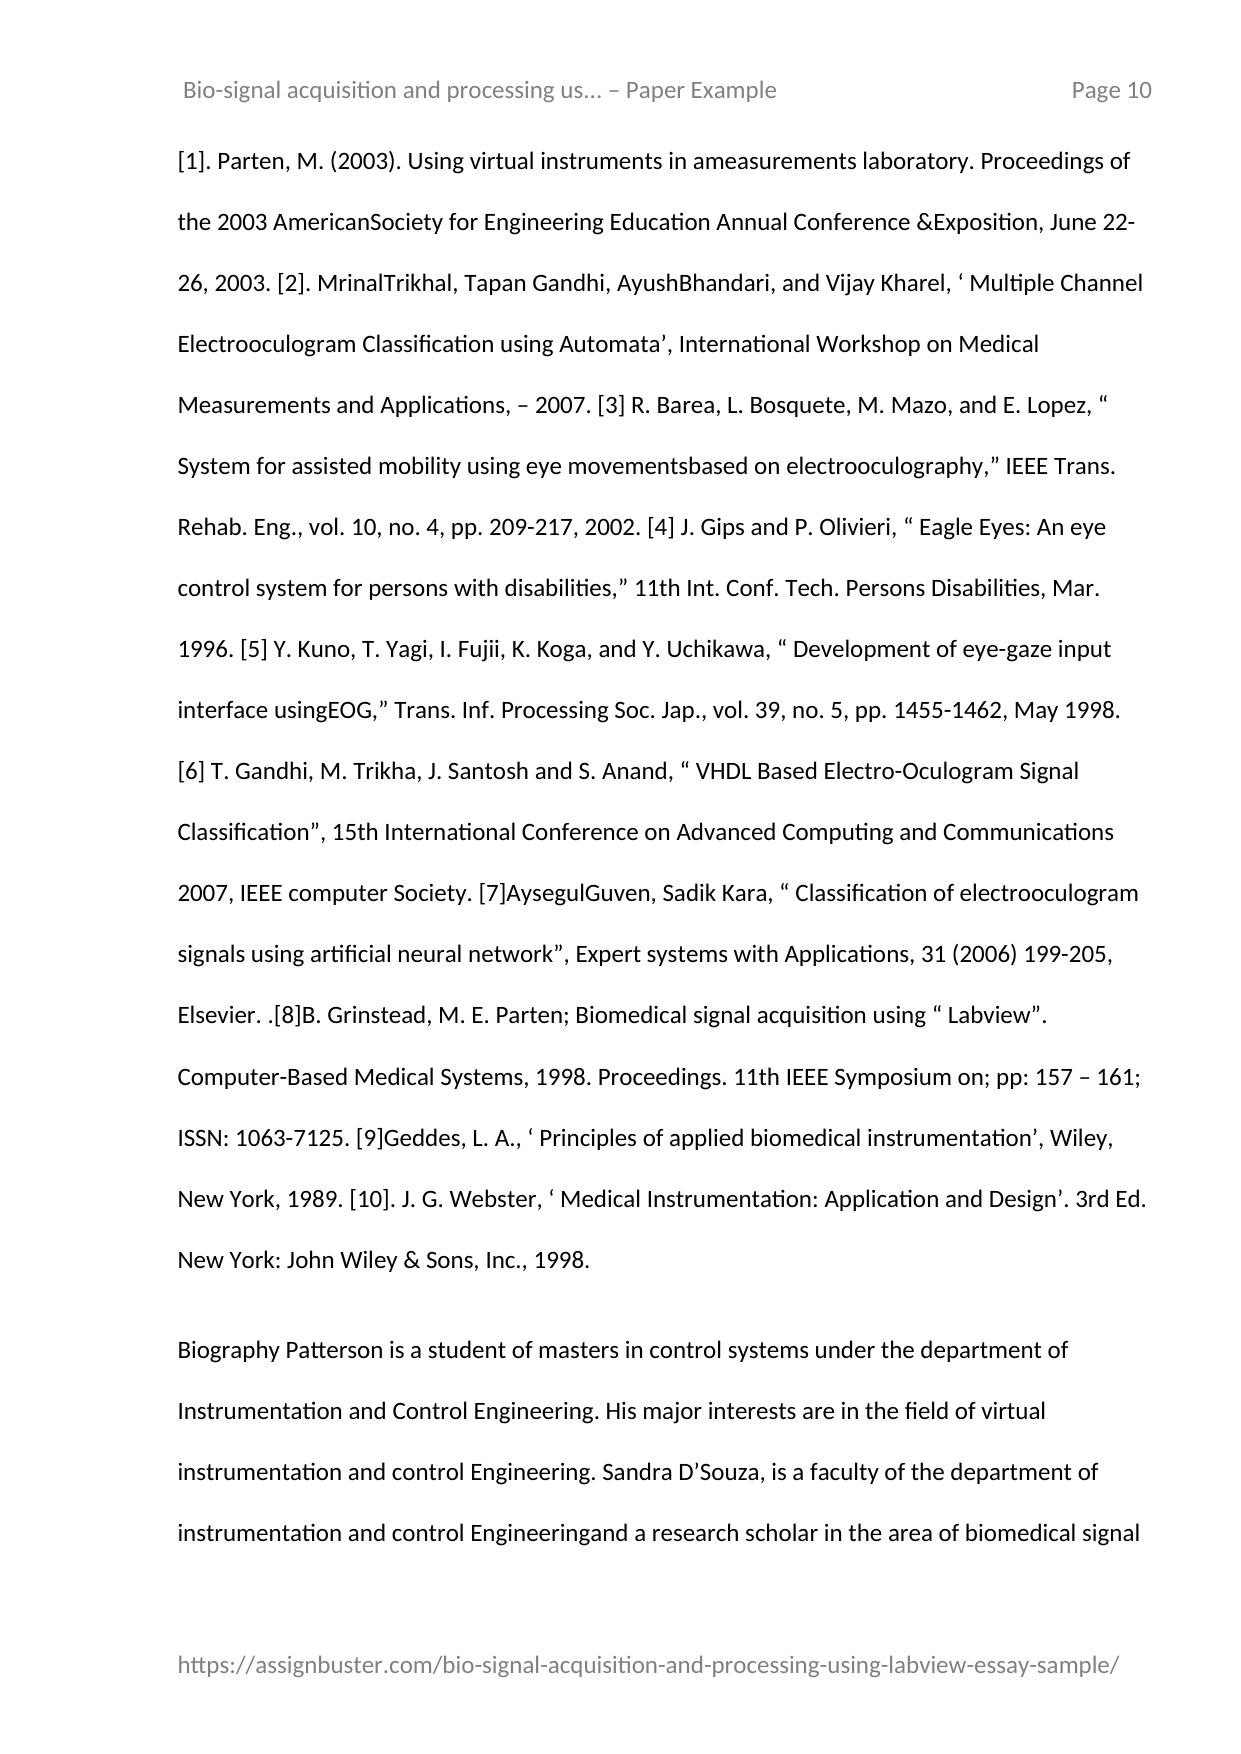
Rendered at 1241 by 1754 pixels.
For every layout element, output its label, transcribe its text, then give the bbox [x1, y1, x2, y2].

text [177, 1334, 1152, 1548]
text [1]. Parten, M. (2003). Using virtual instruments in ameasurements laboratory. Proceedings of the 2003 AmericanSociety for Engineering Education Annual Conference &Exposition, June 22-26, 2003. [2]. MrinalTrikhal, Tapan Gandhi, AyushBhandari, and Vijay Kharel, ‘ Multiple Channel Electrooculogram Classification using Automata’, International Workshop on Medical Measurements and Applications, – 2007. [3] R. Barea, L. Bosquete, M. Mazo, and E. Lopez, “ System for assisted mobility using eye movementsbased on electrooculography,” IEEE Trans. Rehab. Eng., vol. 10, no. 4, pp. 209-217, 2002. [4] J. Gips and P. Olivieri, “ Eagle Eyes: An eye control system for persons with disabilities,” 11th Int. Conf. Tech. Persons Disabilities, Mar. 1996. [5] Y. Kuno, T. Yagi, I. Fujii, K. Koga, and Y. Uchikawa, “ Development of eye-gaze input interface usingEOG,” Trans. Inf. Processing Soc. Jap., vol. 39, no. 5, pp. 1455-1462, May 1998. [6] T. Gandhi, M. Trikha, J. Santosh and S. Anand, “ VHDL Based Electro-Oculogram Signal Classification”, 15th International Conference on Advanced Computing and Communications 2007, IEEE computer Society. [7]AysegulGuven, Sadik Kara, “ Classification of electrooculogram signals using artificial neural network”, Expert systems with Applications, 31 (2006) 199-205, Elsevier. .[8]B. Grinstead, M. E. Parten; Biomedical signal acquisition using “ Labview”. Computer-Based Medical Systems, 1998. Proceedings. 11th IEEE Symposium on; pp: 157 – 161; ISSN: 1063-7125. [9]Geddes, L. A., ‘ Principles of applied biomedical instrumentation’, Wiley, New York, 1989. [10]. J. G. Webster, ‘ Medical Instrumentation: Application and Design’. 3rd Ed. New York: John Wiley & Sons, Inc., 1998. [177, 145, 1152, 1274]
